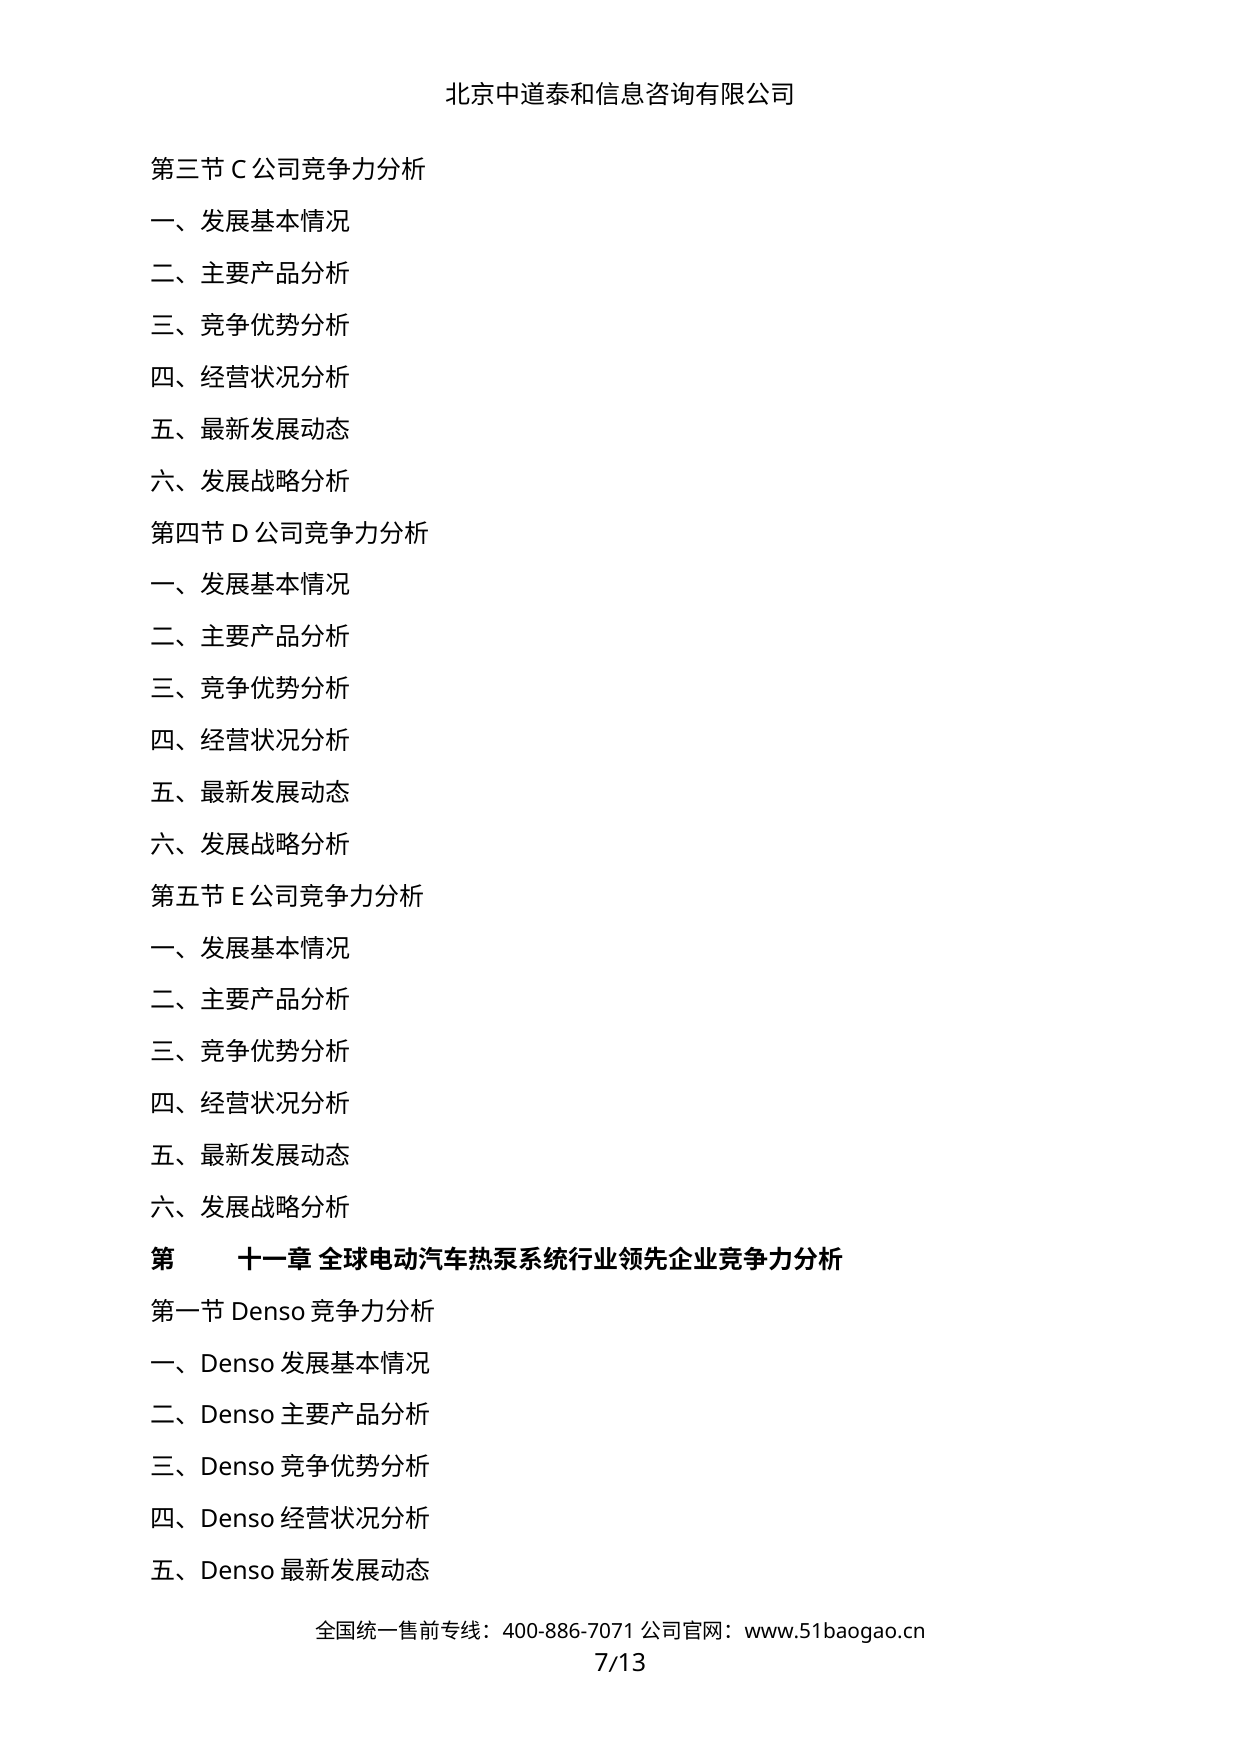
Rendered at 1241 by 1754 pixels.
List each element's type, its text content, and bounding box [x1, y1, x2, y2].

text 三、竞争优势分析 [150, 669, 1090, 705]
text 五、最新发展动态 [150, 1136, 1090, 1172]
text 四、经营状况分析 [150, 721, 1090, 757]
text 四、经营状况分析 [150, 1084, 1090, 1120]
text 五、最新发展动态 [150, 409, 1090, 446]
text 五、最新发展动态 [150, 772, 1090, 809]
text 二、主要产品分析 [150, 980, 1090, 1016]
text 二、主要产品分析 [150, 254, 1090, 290]
text 六、发展战略分析 [150, 461, 1090, 497]
text 三、竞争优势分析 [150, 1032, 1090, 1068]
text 第四节 D公司竞争力分析 [150, 513, 1090, 549]
text 三、竞争优势分析 [150, 306, 1090, 342]
text 一、发展基本情况 [150, 565, 1090, 601]
text 四、经营状况分析 [150, 357, 1090, 394]
text 二、主要产品分析 [150, 617, 1090, 653]
text 第一节 Denso竞争力分析 [150, 1291, 1090, 1327]
text 第五节 E公司竞争力分析 [150, 876, 1090, 912]
text 四、Denso经营状况分析 [150, 1499, 1090, 1535]
text 一、发展基本情况 [150, 928, 1090, 964]
text 六、发展战略分析 [150, 824, 1090, 861]
text 三、Denso竞争优势分析 [150, 1447, 1090, 1483]
text 一、发展基本情况 [150, 202, 1090, 238]
text 第三节 C公司竞争力分析 [150, 150, 1090, 186]
text 第 十一章 全球电动汽车热泵系统行业领先企业竞争力分析 [150, 1239, 1090, 1276]
text 一、Denso发展基本情况 [150, 1343, 1090, 1379]
text 六、发展战略分析 [150, 1187, 1090, 1224]
text 二、Denso主要产品分析 [150, 1395, 1090, 1431]
text 五、Denso最新发展动态 [150, 1551, 1090, 1587]
